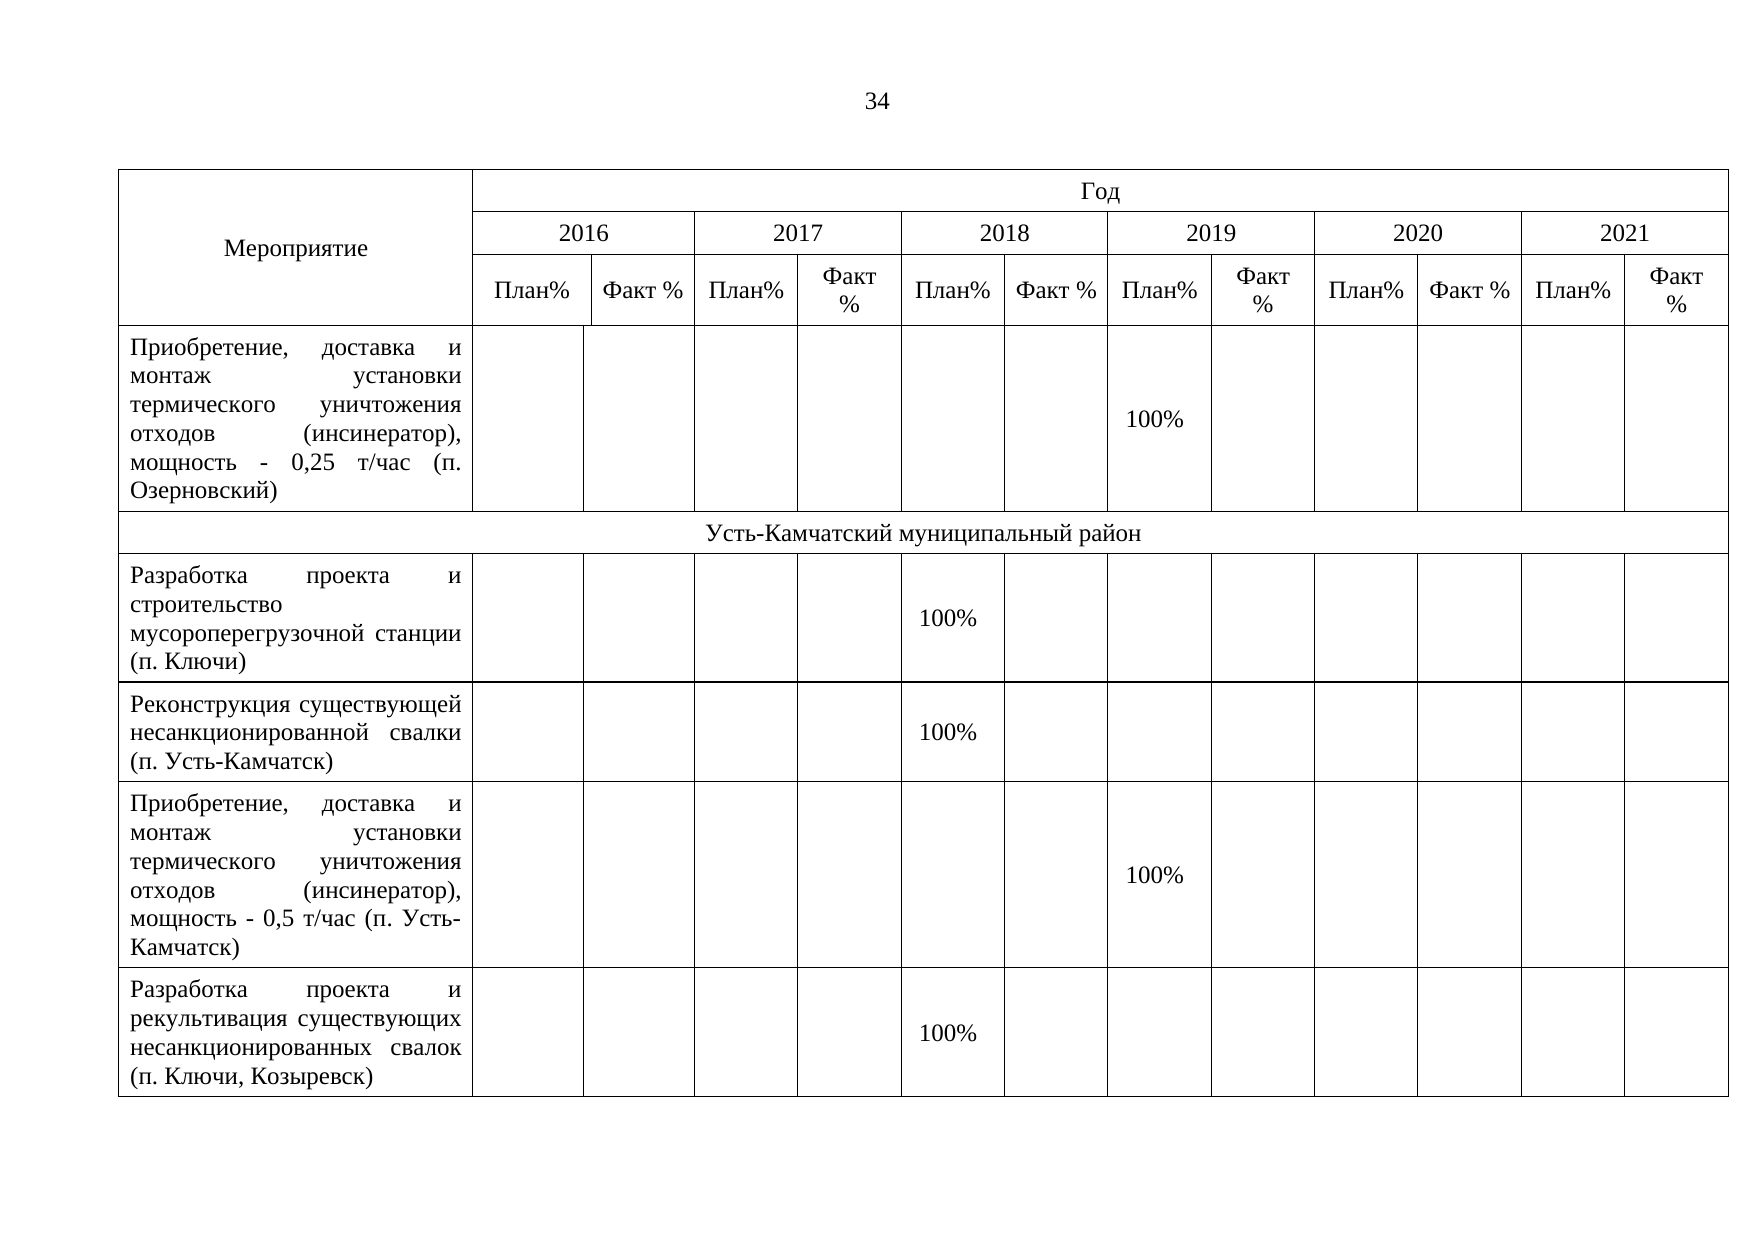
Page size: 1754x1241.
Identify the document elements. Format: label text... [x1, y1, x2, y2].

table_cell [1418, 968, 1521, 1096]
table_cell Факт % [592, 255, 694, 324]
table_cell [695, 554, 797, 681]
table_cell [473, 968, 583, 1096]
table_cell Приобретение, доставка и монтаж установки термического уничтожения отходов (инсинератор), мощность - 0,25 т/час (п. Озерновский) [119, 326, 472, 511]
table_cell [1625, 554, 1728, 681]
table_cell 2020 [1315, 212, 1521, 253]
table_cell [1315, 683, 1417, 781]
table_cell [798, 326, 901, 511]
table_cell [1212, 782, 1314, 967]
table_cell 100% [1108, 782, 1211, 967]
table_cell 100% [902, 683, 1004, 781]
table_cell Факт % [798, 255, 901, 324]
table_cell [1625, 683, 1728, 781]
table_cell [1522, 326, 1624, 511]
table_cell План% [1315, 255, 1417, 324]
table_cell Усть-Камчатский муниципальный район [119, 512, 1728, 553]
table_cell [902, 782, 1004, 967]
table_header Мероприятие [119, 170, 472, 324]
table_cell [1212, 554, 1314, 681]
table_cell [1522, 782, 1624, 967]
table_cell [1418, 326, 1521, 511]
table_cell [1005, 554, 1107, 681]
table_cell [584, 554, 694, 681]
table_cell 2016 [473, 212, 694, 253]
table_cell [1212, 683, 1314, 781]
table_cell [584, 326, 694, 511]
table_cell [1005, 326, 1107, 511]
table_cell [1315, 554, 1417, 681]
table_cell [695, 326, 797, 511]
table_cell Разработка проекта и рекультивация существующих несанкционированных свалок (п. Ключи, Козыревск) [119, 968, 472, 1096]
table_cell [1522, 554, 1624, 681]
table_cell [1108, 683, 1211, 781]
table_cell [1315, 782, 1417, 967]
table_cell План% [1108, 255, 1211, 324]
table_cell [798, 683, 901, 781]
table_cell [1212, 968, 1314, 1096]
table_cell [798, 554, 901, 681]
table_cell [1315, 968, 1417, 1096]
table_cell 2017 [695, 212, 901, 253]
table_cell [1418, 782, 1521, 967]
table_cell [1625, 968, 1728, 1096]
table_cell План% [695, 255, 797, 324]
table_cell Факт % [1212, 255, 1314, 324]
table_cell [1108, 968, 1211, 1096]
table_cell [1625, 326, 1728, 511]
table_cell [695, 782, 797, 967]
table_cell 2019 [1108, 212, 1314, 253]
table_header Год [473, 170, 1728, 211]
table_cell План% [902, 255, 1004, 324]
table_cell Факт % [1418, 255, 1521, 324]
table_cell План% [473, 255, 591, 324]
table_cell [1625, 782, 1728, 967]
table_cell [1315, 326, 1417, 511]
table_cell [798, 782, 901, 967]
table_cell [902, 326, 1004, 511]
table_cell [1418, 554, 1521, 681]
table_cell [473, 782, 583, 967]
table_cell [473, 683, 583, 781]
table_cell [1108, 554, 1211, 681]
table_cell [1005, 782, 1107, 967]
table_cell [473, 554, 583, 681]
table_cell Факт % [1005, 255, 1107, 324]
table_cell Реконструкция существующей несанкционированной свалки (п. Усть-Камчатск) [119, 683, 472, 781]
table_cell [695, 683, 797, 781]
table_cell Приобретение, доставка и монтаж установки термического уничтожения отходов (инсинератор), мощность - 0,5 т/час (п. Усть-Камчатск) [119, 782, 472, 967]
table_cell [584, 683, 694, 781]
table_cell [1418, 683, 1521, 781]
table_cell [473, 326, 583, 511]
table_cell 2018 [902, 212, 1107, 253]
table_cell Факт % [1625, 255, 1728, 324]
table_cell [584, 782, 694, 967]
table_cell [1005, 683, 1107, 781]
table_cell [584, 968, 694, 1096]
table_cell [798, 968, 901, 1096]
table_cell 2021 [1522, 212, 1728, 253]
table_cell План% [1522, 255, 1624, 324]
table_cell [1522, 683, 1624, 781]
table_cell [695, 968, 797, 1096]
table_cell 100% [902, 554, 1004, 681]
table_cell [1005, 968, 1107, 1096]
table_cell Разработка проекта и строительство мусороперегрузочной станции (п. Ключи) [119, 554, 472, 681]
table_cell [1212, 326, 1314, 511]
table_cell 100% [902, 968, 1004, 1096]
table_cell 100% [1108, 326, 1211, 511]
table_cell [1522, 968, 1624, 1096]
